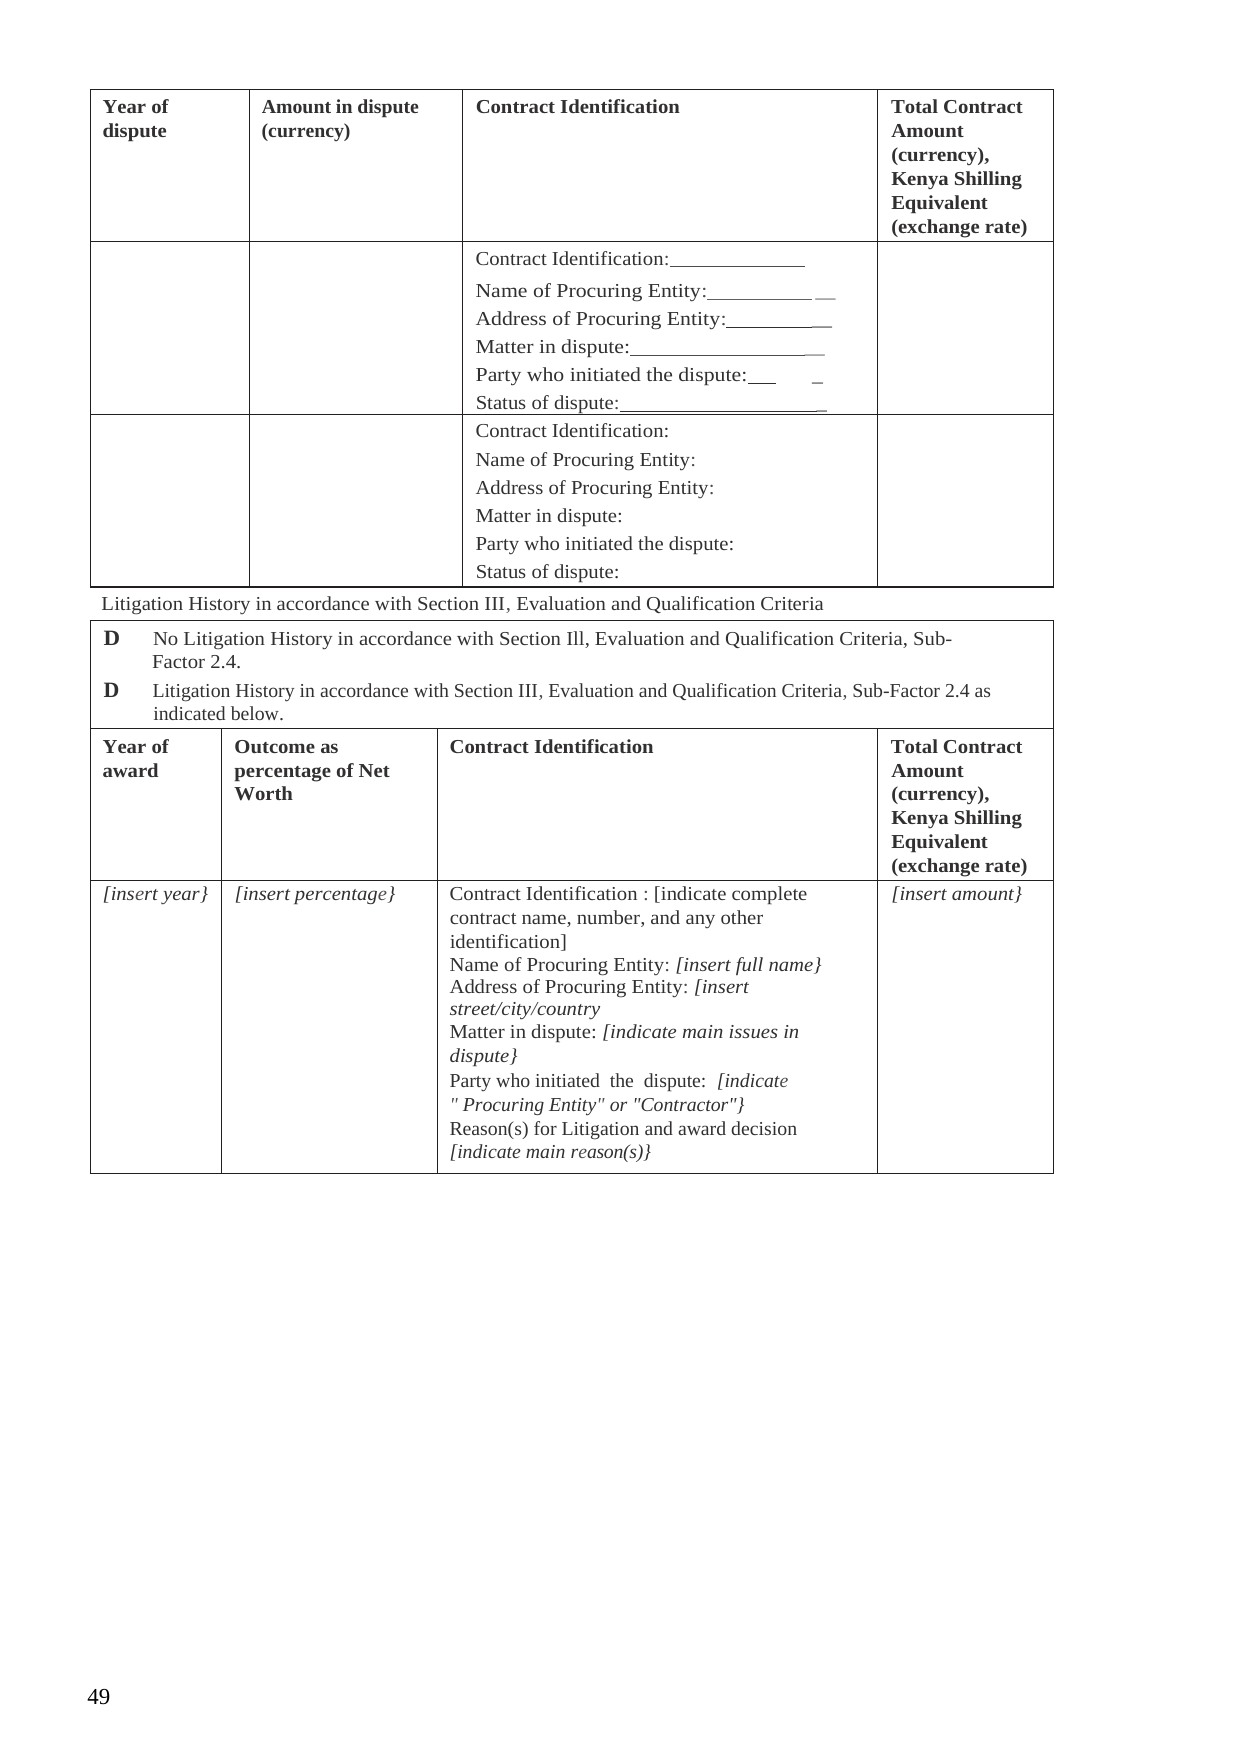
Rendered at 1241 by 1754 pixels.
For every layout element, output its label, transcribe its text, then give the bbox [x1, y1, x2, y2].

table_header D No Litigation History in accordance with Section Ill, Evaluation and Qualification Criteria, Sub-Factor 2.4. D Litigation History in accordance with Section III, Evaluation and Qualification Criteria, Sub-Factor 2.4 as indicated below. [91, 621, 1053, 728]
text Litigation History in accordance with Section III, Evaluation and Qualification Criteria [101, 592, 1240, 614]
table_cell [insert percentage} [222, 881, 437, 1172]
table_header Total Contract Amount (currency), Kenya Shilling Equivalent (exchange rate) [878, 90, 1053, 241]
table_cell [250, 415, 462, 586]
table_cell Total Contract Amount (currency), Kenya Shilling Equivalent (exchange rate) [878, 729, 1053, 880]
table_cell Contract Identification [438, 729, 877, 880]
table_cell [250, 242, 462, 414]
table_cell Outcome as percentage of Net Worth [222, 729, 437, 880]
table_cell Contract Identification: Name of Procuring Entity: Address of Procuring Entity: Matter in dispute: Party who initiated the dispute: Status of dispute: [463, 415, 877, 586]
table_header Year of dispute [91, 90, 249, 241]
table_cell [insert amount} [878, 881, 1053, 1172]
table_cell [878, 415, 1053, 586]
table_cell [878, 242, 1053, 414]
table_cell [insert year} [91, 881, 221, 1172]
table_cell [91, 242, 249, 414]
table_header Contract Identification [463, 90, 877, 241]
table_cell Contract Identification: Name of Procuring Entity: _ Address of Procuring Entity: _ Matter in dispute: _ Party who initiated the dispute: _ Status of dispute: _ [463, 242, 877, 414]
table_cell Year of award [91, 729, 221, 880]
table_cell [91, 415, 249, 586]
table_cell Contract Identification : [indicate complete contract name, number, and any other identification] Name of Procuring Entity: [insert full name} Address of Procuring Entity: [insert street/city/country Matter in dispute: [indicate main issues in dispute} Party who initiated the dispute: [indicate " Procuring Entity" or "Contractor"} Reason(s) for Litigation and award decision [indicate main reason(s)} [438, 881, 877, 1172]
table_header Amount in dispute (currency) [250, 90, 462, 241]
